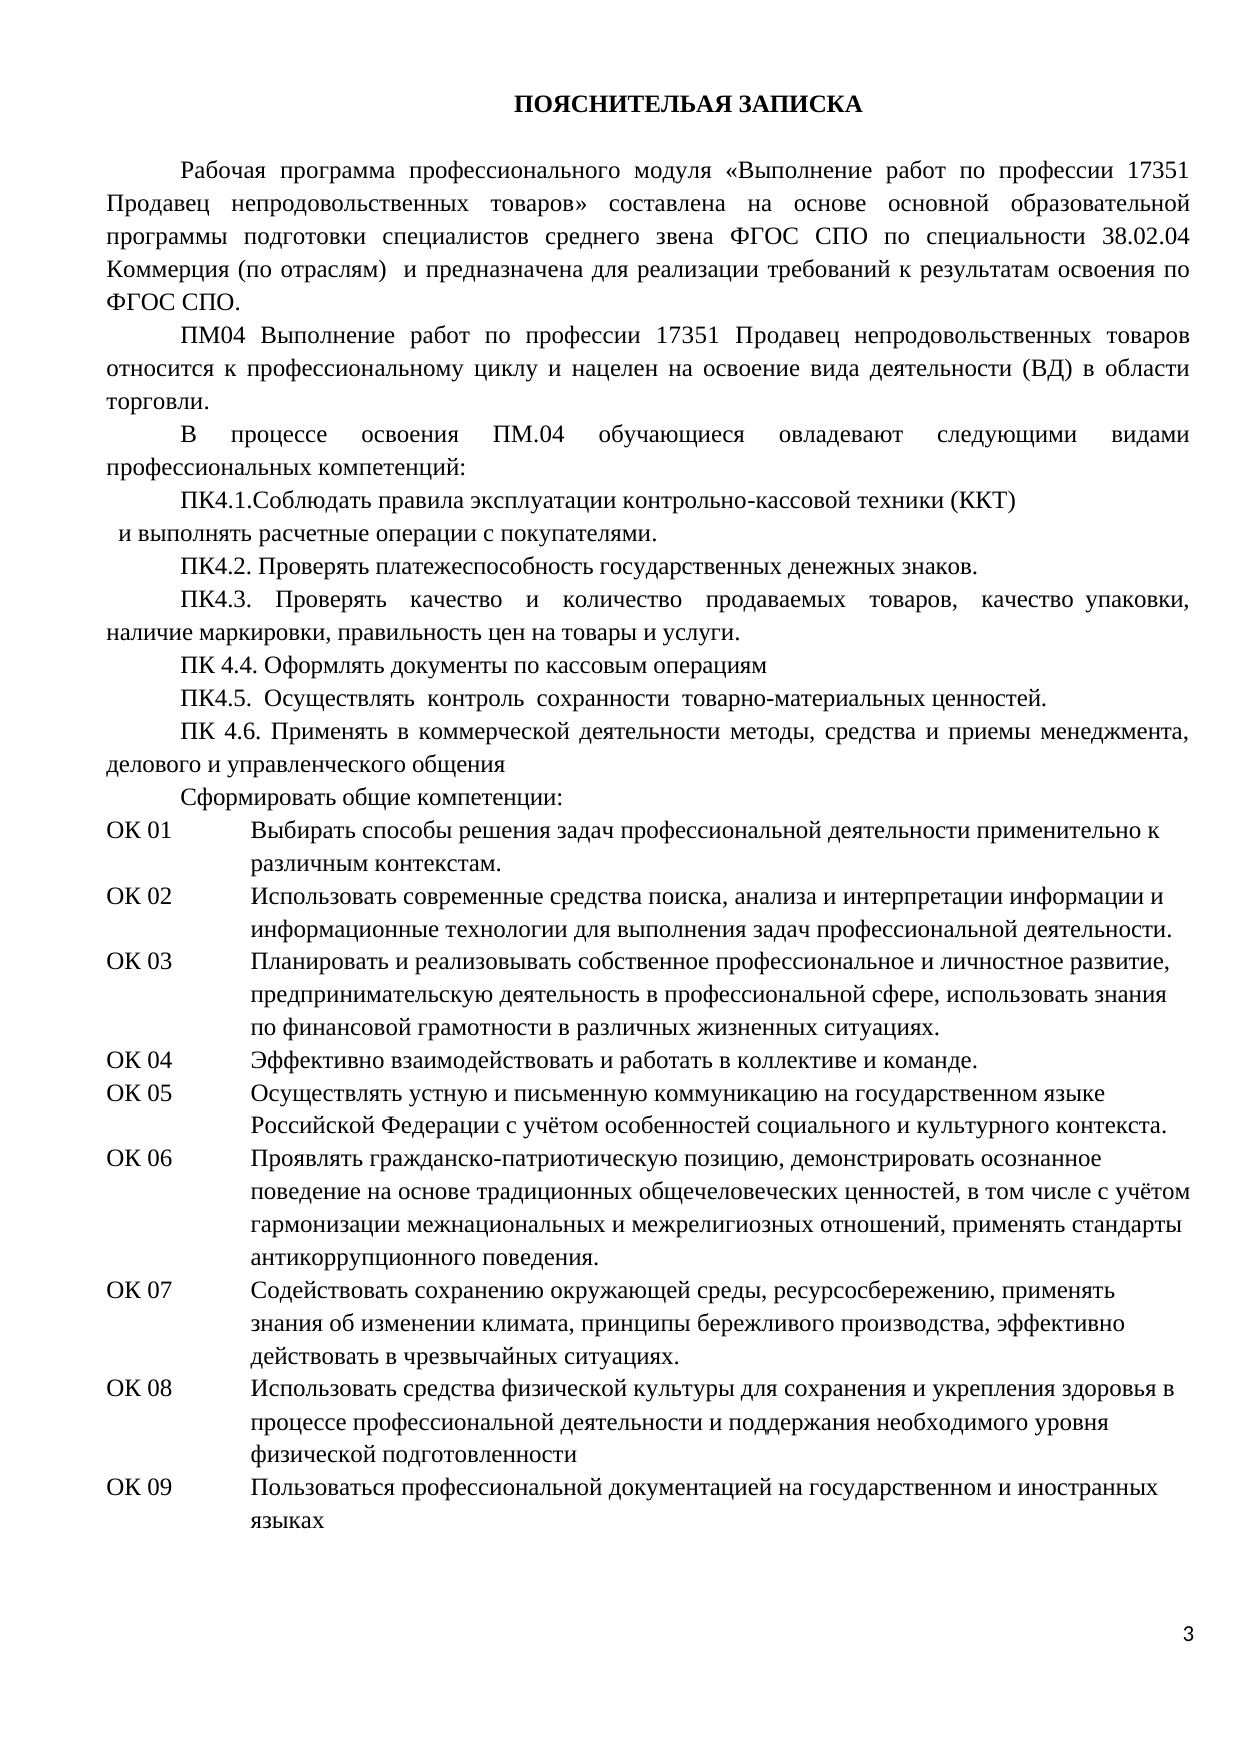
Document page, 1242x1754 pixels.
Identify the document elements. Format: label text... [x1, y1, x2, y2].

table_cell Осуществлять устную и письменную коммуникацию на государственном языке Российской Федерации с учётом особенностей социального и культурного контекста. [239, 1078, 1205, 1143]
table_cell Пользоваться профессиональной документацией на государственном и иностранных языках [239, 1472, 1205, 1538]
table_cell Использовать средства физической культуры для сохранения и укрепления здоровья в процессе профессиональной деятельности и поддержания необходимого уровня физической подготовленности [239, 1374, 1205, 1472]
table_cell Содействовать сохранению окружающей среды, ресурсосбережению, применять знания об изменении климата, принципы бережливого производства, эффективно действовать в чрезвычайных ситуациях. [239, 1275, 1205, 1373]
table_cell ОК 04 [95, 1045, 239, 1078]
text ПК 4.4. Оформлять документы по кассовым операциям [106, 650, 1190, 679]
text В процессе освоения ПМ.04 обучающиеся овладевают следующими видами профессиональных компетенций: [106, 419, 1190, 481]
table_cell Проявлять гражданско-патриотическую позицию, демонстрировать осознанное поведение на основе традиционных общечеловеческих ценностей, в том числе с учётом гармонизации межнациональных и межрелигиозных отношений, применять стандарты антикоррупционного поведения. [239, 1143, 1205, 1275]
table_cell ОК 05 [95, 1078, 239, 1143]
text ПОЯСНИТЕЛЬАЯ ЗАПИСКА [478, 89, 898, 117]
table_cell Эффективно взаимодействовать и работать в коллективе и команде. [239, 1045, 1205, 1078]
text и выполнять расчетные операции с покупателями. [118, 518, 1196, 547]
text ПК 4.6. Применять в коммерческой деятельности методы, средства и приемы менеджмента, делового и управленческого общения [106, 716, 1190, 778]
text Сформировать общие компетенции: [106, 782, 1190, 811]
text ПК4.3. Проверять качество и количество продаваемых товаров, качество упаковки, наличие маркировки, правильность цен на товары и услуги. [106, 584, 1190, 646]
table_cell ОК 08 [95, 1374, 239, 1472]
table_cell Планировать и реализовывать собственное профессиональное и личностное развитие, предпринимательскую деятельность в профессиональной сфере, использовать знания по финансовой грамотности в различных жизненных ситуациях. [239, 946, 1205, 1045]
table_cell ОК 03 [95, 946, 239, 1045]
text ПК4.1.Соблюдать правила эксплуатации контрольно-кассовой техники (ККТ) [106, 485, 1190, 514]
text ПК4.2. Проверять платежеспособность государственных денежных знаков. [106, 551, 1190, 580]
text ПМ04 Выполнение работ по профессии 17351 Продавец непродовольственных товаров относится к профессиональному циклу и нацелен на освоение вида деятельности (ВД) в области торговли. [106, 320, 1190, 414]
table_cell ОК 07 [95, 1275, 239, 1373]
text Рабочая программа профессионального модуля «Выполнение работ по профессии 17351 Продавец непродовольственных товаров» составлена на основе основной образовательной программы подготовки специалистов среднего звена ФГОС СПО по специальности 38.02.04 Коммерция (по отраслям) и предназначена для реализации требований к результатам освоения по ФГОС СПО. [106, 155, 1190, 316]
table_header Выбирать способы решения задач профессиональной деятельности применительно к различным контекстам. [239, 815, 1205, 881]
table_header ОК 01 [95, 815, 239, 881]
table_cell ОК 06 [95, 1143, 239, 1275]
text ПК4.5. Осуществлять контроль сохранности товарно-материальных ценностей. [106, 683, 1190, 712]
table_cell ОК 09 [95, 1472, 239, 1538]
table_cell ОК 02 [95, 881, 239, 946]
table_cell Использовать современные средства поиска, анализа и интерпретации информации и информационные технологии для выполнения задач профессиональной деятельности. [239, 881, 1205, 946]
